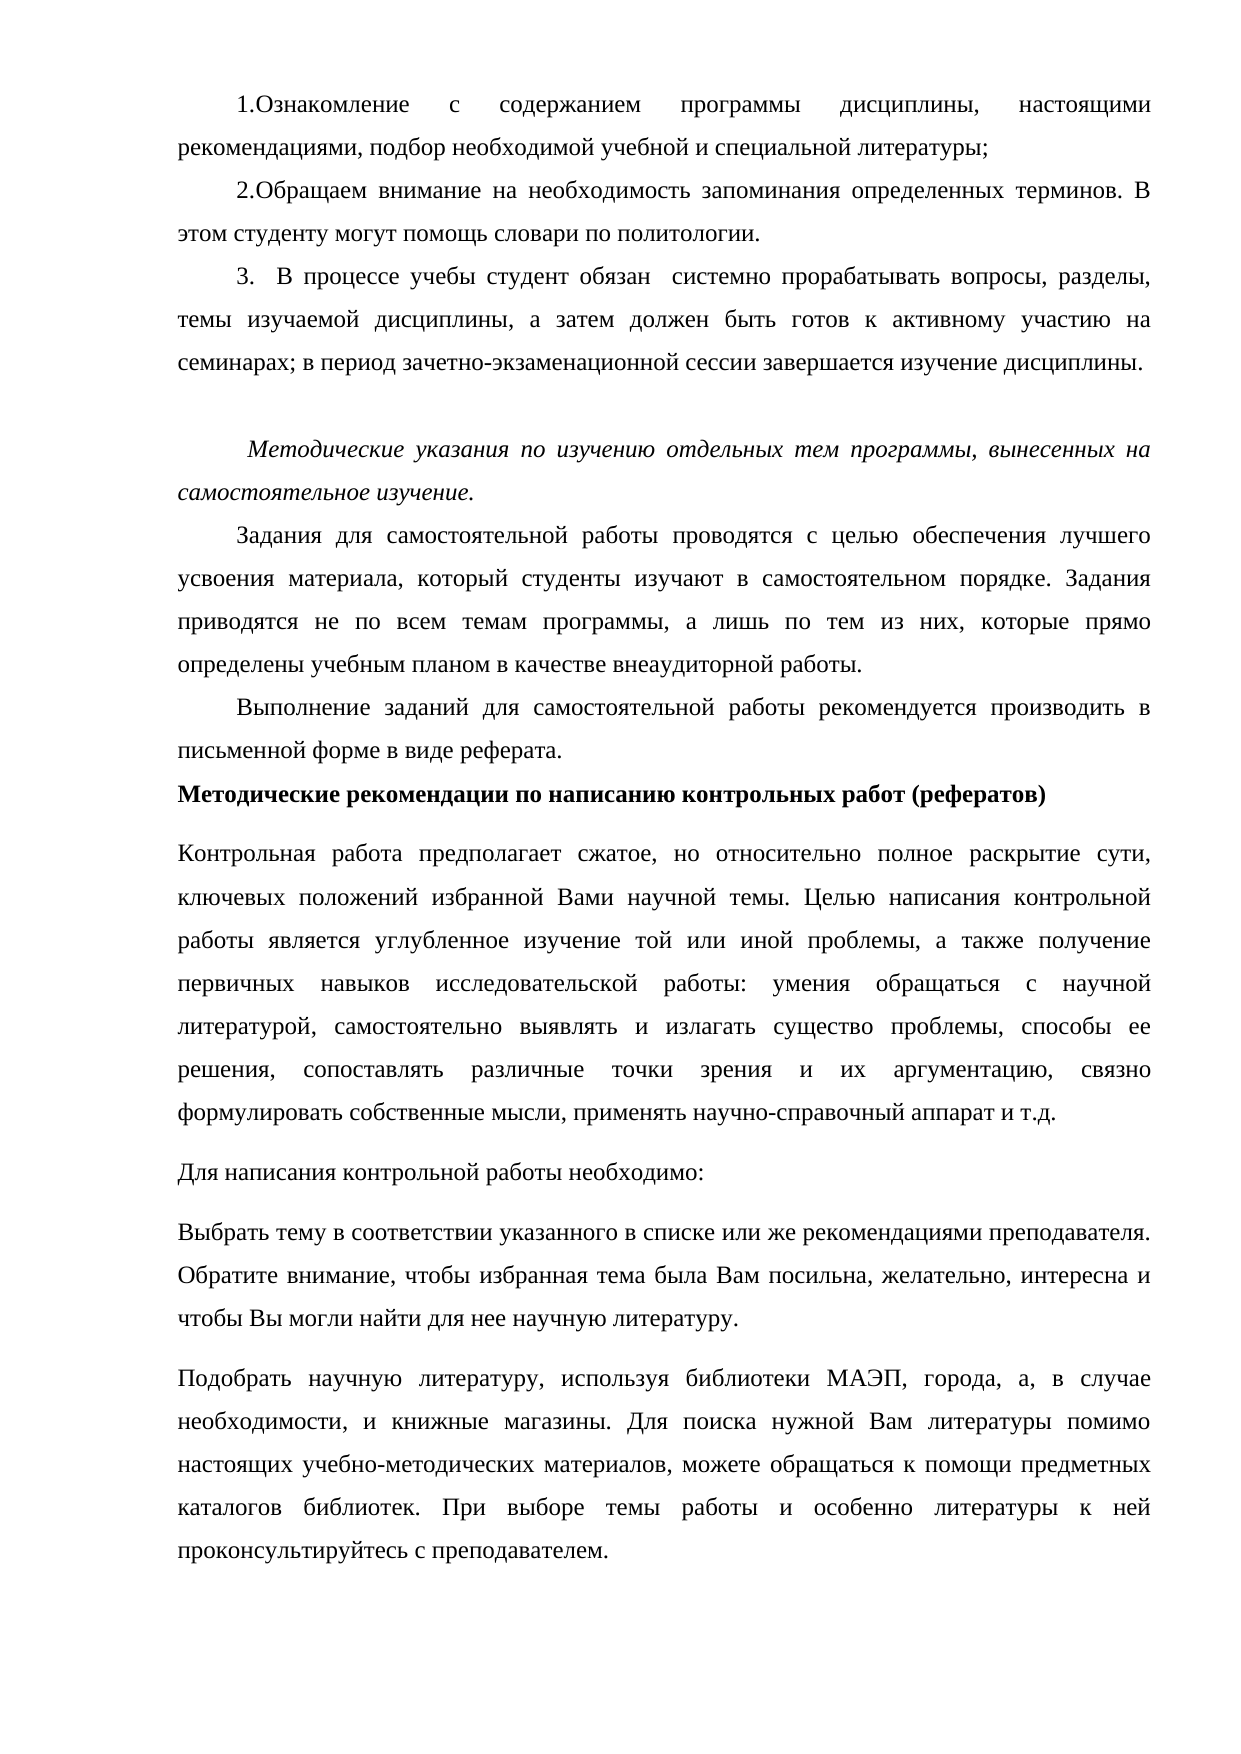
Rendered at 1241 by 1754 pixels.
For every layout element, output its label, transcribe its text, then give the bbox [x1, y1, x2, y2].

text Контрольная работа предполагает сжатое, но относительно полное раскрытие сути, ключевых положений избранной Вами научной темы. Целью написания контрольной работы является углубленное изучение той или иной проблемы, а также получение первичных навыков исследовательской работы: умения обращаться с научной литературой, самостоятельно выявлять и излагать существо проблемы, способы ее решения, сопоставлять различные точки зрения и их аргументацию, связно формулировать собственные мысли, применять научно-справочный аппарат и т.д. [177, 838, 1152, 1126]
text Задания для самостоятельной работы проводятся с целью обеспечения лучшего усвоения материала, который студенты изучают в самостоятельном порядке. Задания приводятся не по всем темам программы, а лишь по тем из них, которые прямо определены учебным планом в качестве внеаудиторной работы. [177, 520, 1152, 678]
text 3. В процессе учебы студент обязан системно прорабатывать вопросы, разделы, темы изучаемой дисциплины, а затем должен быть готов к активному участию на семинарах; в период зачетно-экзаменационной сессии завершается изучение дисциплины. [177, 261, 1152, 376]
list Ознакомление с содержанием программы дисциплины, настоящими рекомендациями, подбор необходимой учебной и специальной литературы; [177, 89, 1152, 161]
text Методические указания по изучению отдельных тем программы, вынесенных на самостоятельное изучение. [177, 434, 1152, 506]
text Выполнение заданий для самостоятельной работы рекомендуется производить в письменной форме в виде реферата. [177, 692, 1152, 764]
text Выбрать тему в соответствии указанного в списке или же рекомендациями преподавателя. Обратите внимание, чтобы избранная тема была Вам посильна, желательно, интересна и чтобы Вы могли найти для нее научную литературу. [177, 1217, 1152, 1332]
text Подобрать научную литературу, используя библиотеки МАЭП, города, а, в случае необходимости, и книжные магазины. Для поиска нужной Вам литературы помимо настоящих учебно-методических материалов, можете обращаться к помощи предметных каталогов библиотек. При выборе темы работы и особенно литературы к ней проконсультируйтесь с преподавателем. [177, 1363, 1152, 1564]
text Методические рекомендации по написанию контрольных работ (рефератов) [177, 779, 1152, 807]
list Обращаем внимание на необходимость запоминания определенных терминов. В этом студенту могут помощь словари по политологии. [177, 175, 1152, 247]
text Для написания контрольной работы необходимо: [177, 1157, 1152, 1186]
